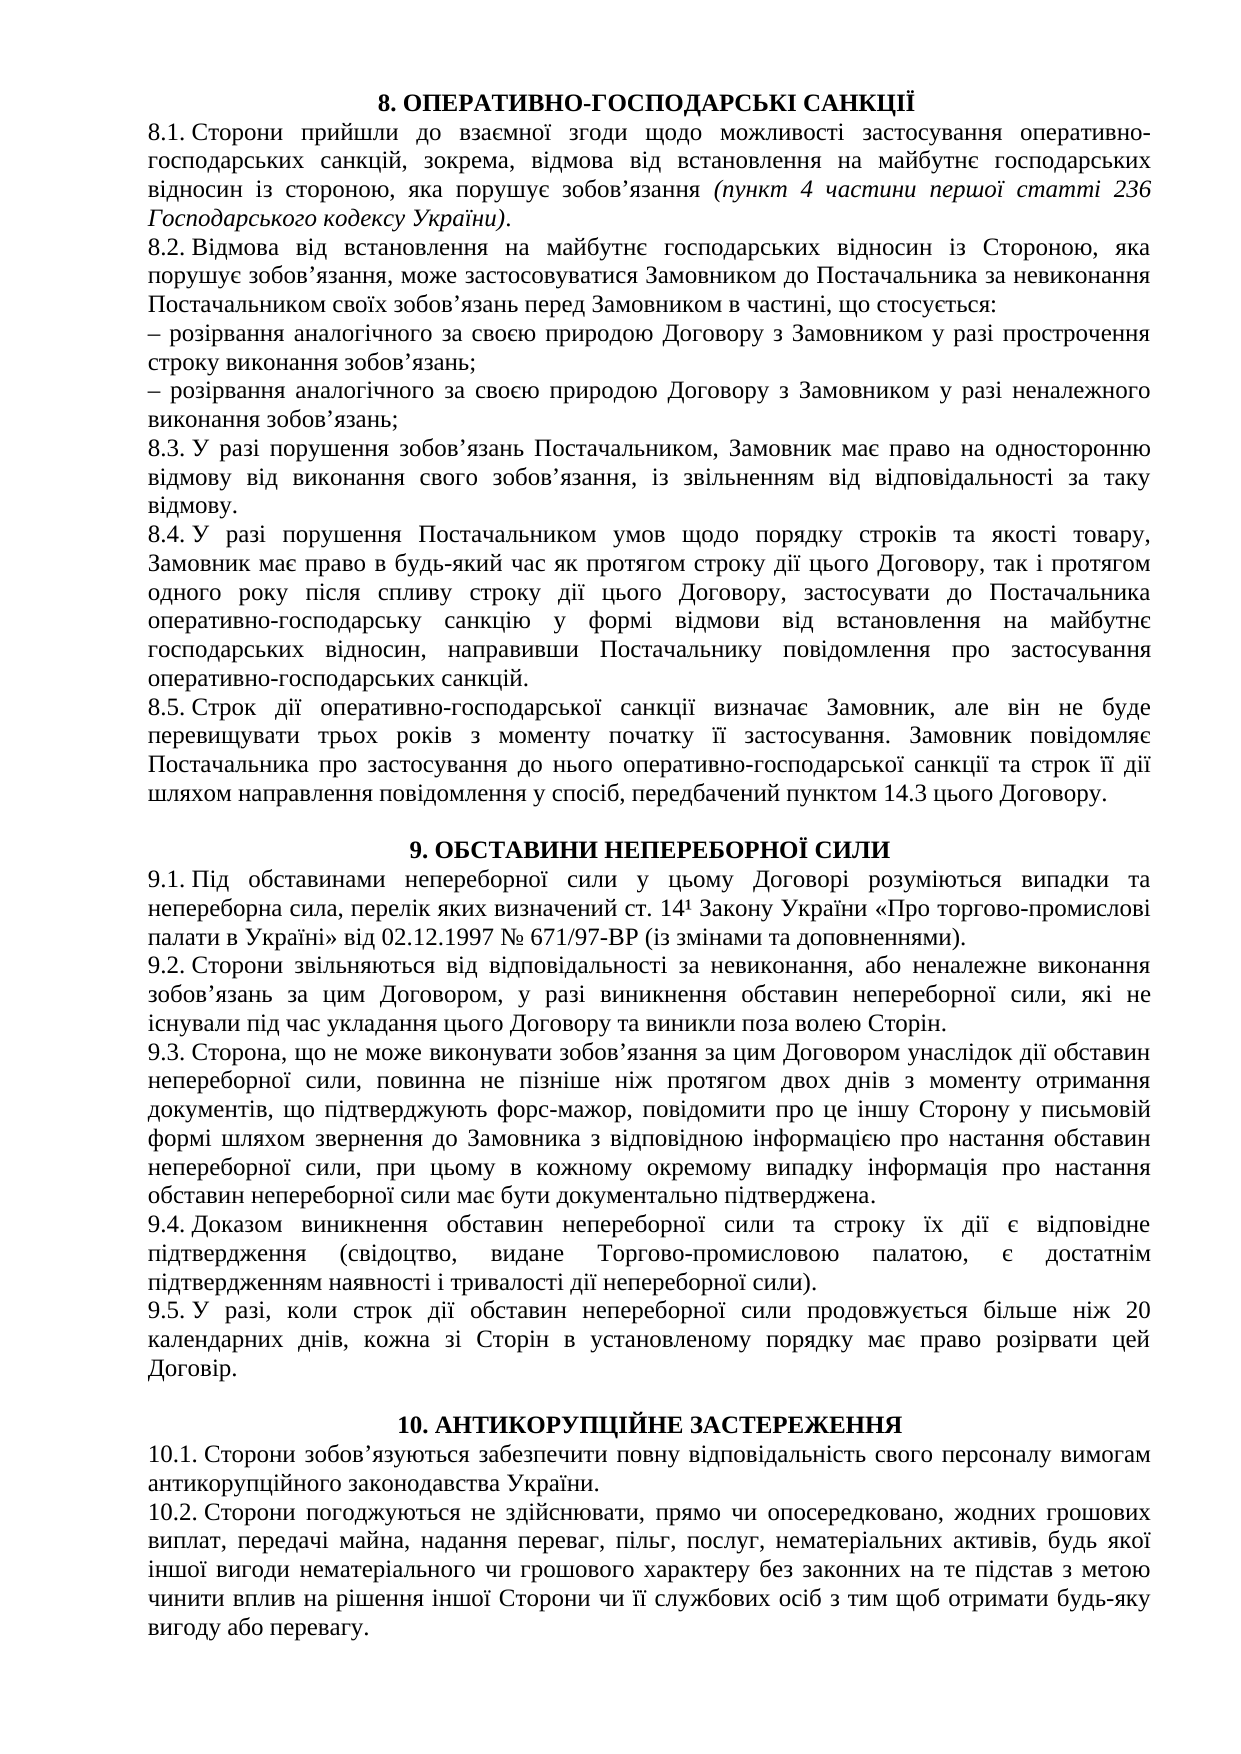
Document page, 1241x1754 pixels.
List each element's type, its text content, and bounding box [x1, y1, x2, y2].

text 10. АНТИКОРУПЦІЙНЕ ЗАСТЕРЕЖЕННЯ [148, 1410, 1152, 1439]
text 9.5. У разі, коли строк дії обставин непереборної сили продовжується більше ніж 20 календарних днів, кожна зі Сторін в установленому порядку має право розірвати цей Договір. [148, 1295, 1152, 1382]
text 8. ОПЕРАТИВНО-ГОСПОДАРСЬКІ САНКЦІЇ [148, 88, 1152, 117]
text 9.1. Під обставинами непереборної сили у цьому Договорі розуміються випадки та непереборна сила, перелік яких визначений ст. 14¹ Закону України «Про торгово-промислові палати в Україні» від 02.12.1997 № 671/97-ВР (із змінами та доповненнями). [148, 864, 1152, 950]
text 9.4. Доказом виникнення обставин непереборної сили та строку їх дії є відповідне підтвердження (свідоцтво, видане Торгово-промисловою палатою, є достатнім підтвердженням наявності і тривалості дії непереборної сили). [148, 1209, 1152, 1295]
text 8.1. Сторони прийшли до взаємної згоди щодо можливості застосування оперативно-господарських санкцій, зокрема, відмова від встановлення на майбутнє господарських відносин із стороною, яка порушує зобов’язання (пункт 4 частини першої статті 236 Господарського кодексу України). [148, 117, 1152, 232]
text 8.2. Відмова від встановлення на майбутнє господарських відносин із Стороною, яка порушує зобов’язання, може застосовуватися Замовником до Постачальника за невиконання Постачальником своїх зобов’язань перед Замовником в частині, що стосується: [148, 232, 1152, 318]
text 9.3. Сторона, що не може виконувати зобов’язання за цим Договором унаслідок дії обставин непереборної сили, повинна не пізніше ніж протягом двох днів з моменту отримання документів, що підтверджують форс-мажор, повідомити про це іншу Сторону у письмовій формі шляхом звернення до Замовника з відповідною інформацією про настання обставин непереборної сили, при цьому в кожному окремому випадку інформація про настання обставин непереборної сили має бути документально підтверджена. [148, 1037, 1152, 1209]
text 8.4. У разі порушення Постачальником умов щодо порядку строків та якості товару, Замовник має право в будь-який час як протягом строку дії цього Договору, так і протягом одного року після спливу строку дії цього Договору, застосувати до Постачальника оперативно-господарську санкцію у формі відмови від встановлення на майбутнє господарських відносин, направивши Постачальнику повідомлення про застосування оперативно-господарських санкцій. [148, 519, 1152, 692]
text 8.5. Строк дії оперативно-господарської санкції визначає Замовник, але він не буде перевищувати трьох років з моменту початку її застосування. Замовник повідомляє Постачальника про застосування до нього оперативно-господарської санкції та строк її дії шляхом направлення повідомлення у спосіб, передбачений пунктом 14.3 цього Договору. [148, 692, 1152, 807]
text 10.2. Сторони погоджуються не здійснювати, прямо чи опосередковано, жодних грошових виплат, передачі майна, надання переваг, пільг, послуг, нематеріальних активів, будь якої іншої вигоди нематеріального чи грошового характеру без законних на те підстав з метою чинити вплив на рішення іншої Сторони чи її службових осіб з тим щоб отримати будь-яку вигоду або перевагу. [148, 1497, 1152, 1640]
text 8.3. У разі порушення зобов’язань Постачальником, Замовник має право на односторонню відмову від виконання свого зобов’язання, із звільненням від відповідальності за таку відмову. [148, 433, 1152, 519]
text 9. ОБСТАВИНИ НЕПЕРЕБОРНОЇ СИЛИ [148, 835, 1152, 864]
text 10.1. Сторони зобов’язуються забезпечити повну відповідальність свого персоналу вимогам антикорупційного законодавства України. [148, 1439, 1152, 1497]
text – розірвання аналогічного за своєю природою Договору з Замовником у разі неналежного виконання зобов’язань; [148, 375, 1152, 433]
text 9.2. Сторони звільняються від відповідальності за невиконання, або неналежне виконання зобов’язань за цим Договором, у разі виникнення обставин непереборної сили, які не існували під час укладання цього Договору та виникли поза волею Сторін. [148, 950, 1152, 1037]
text – розірвання аналогічного за своєю природою Договору з Замовником у разі прострочення строку виконання зобов’язань; [148, 318, 1152, 375]
